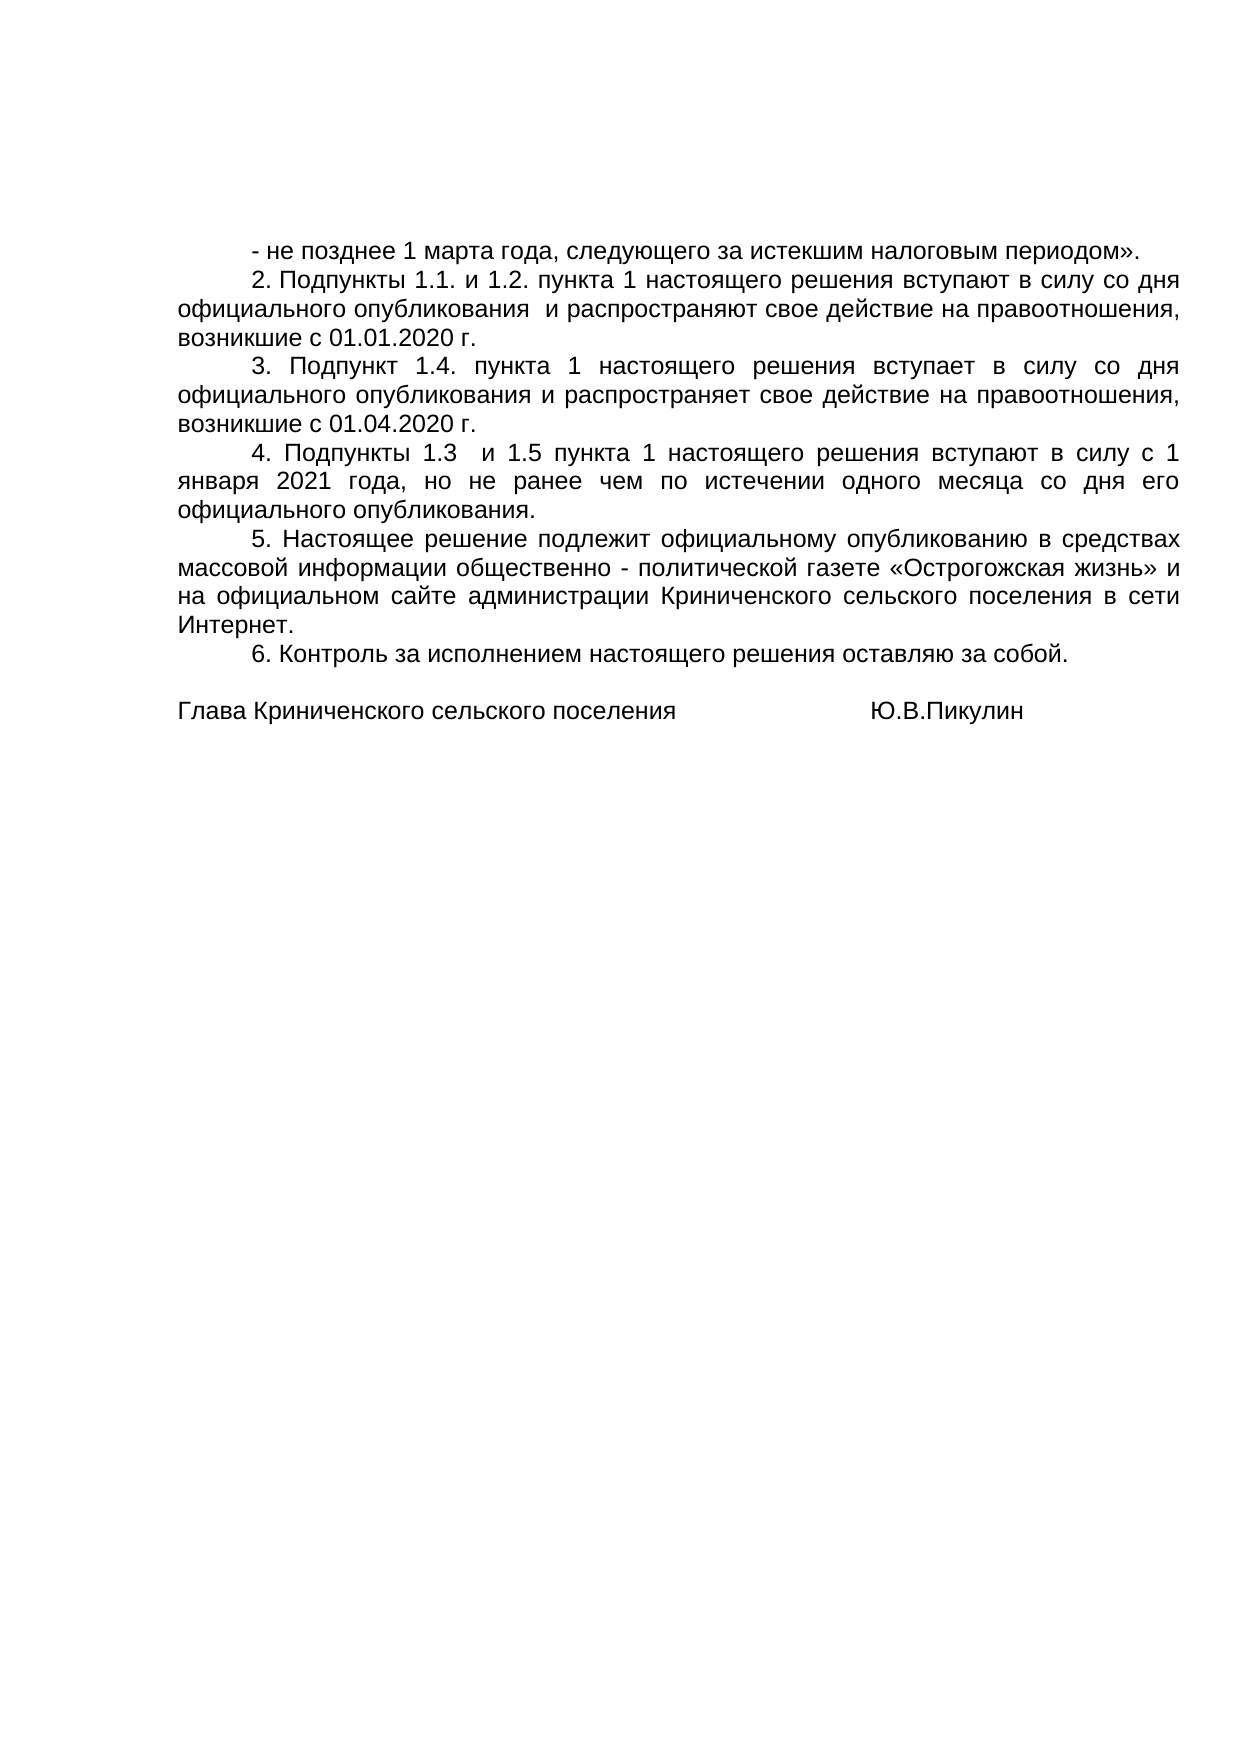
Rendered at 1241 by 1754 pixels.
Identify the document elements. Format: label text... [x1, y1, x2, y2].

text 5. Настоящее решение подлежит официальному опубликованию в средствах массовой информации общественно - политической газете «Острогожская жизнь» и на официальном сайте администрации Криниченского сельского поселения в сети Интернет. [177, 524, 1181, 639]
text 6. Контроль за исполнением настоящего решения оставляю за собой. [177, 639, 1181, 667]
text 3. Подпункт 1.4. пункта 1 настоящего решения вступает в силу со дня официального опубликования и распространяет свое действие на правоотношения, возникшие с 01.04.2020 г. [177, 351, 1181, 437]
text - не позднее 1 марта года, следующего за истекшим налоговым периодом». [177, 236, 1181, 265]
text Глава Криниченского сельского поселения Ю.В.Пикулин [177, 696, 1181, 725]
text 2. Подпункты 1.1. и 1.2. пункта 1 настоящего решения вступают в силу со дня официального опубликования и распространяют свое действие на правоотношения, возникшие с 01.01.2020 г. [177, 265, 1181, 351]
text 4. Подпункты 1.3 и 1.5 пункта 1 настоящего решения вступают в силу с 1 января 2021 года, но не ранее чем по истечении одного месяца со дня его официального опубликования. [177, 437, 1181, 524]
